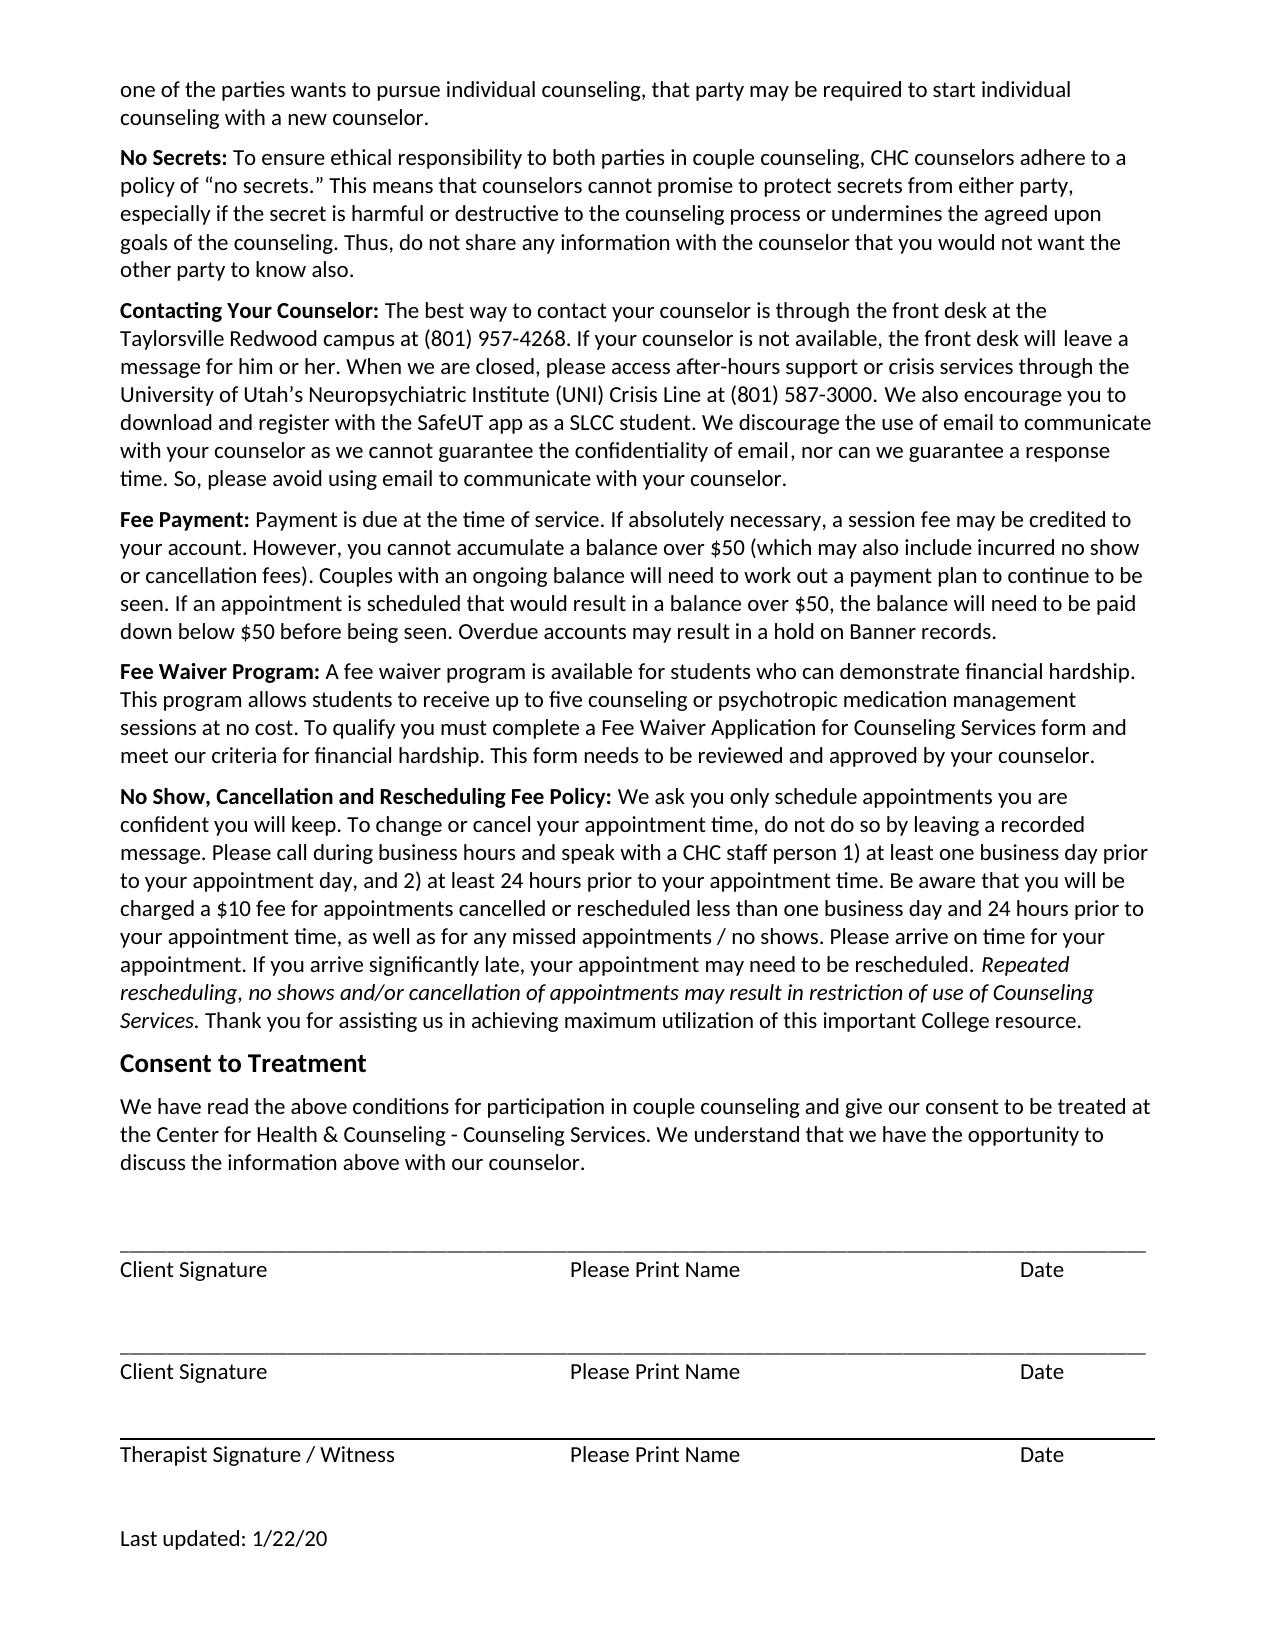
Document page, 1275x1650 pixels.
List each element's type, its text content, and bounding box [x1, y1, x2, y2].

text Last updated: 1/22/20 [120, 1524, 1155, 1552]
text Fee Waiver Program: A fee waiver program is available for students who can demonstrate financial hardship. This program allows students to receive up to five counseling or psychotropic medication management sessions at no cost. To qualify you must complete a Fee Waiver Application for Counseling Services form and meet our criteria for financial hardship. This form needs to be reviewed and approved by your counselor. [120, 657, 1155, 769]
text Fee Payment: Payment is due at the time of service. If absolutely necessary, a session fee may be credited to your account. However, you cannot accumulate a balance over $50 (which may also include incurred no show or cancellation fees). Couples with an ongoing balance will need to work out a payment plan to continue to be seen. If an appointment is scheduled that would result in a balance over $50, the balance will need to be paid down below $50 before being seen. Overdue accounts may result in a hold on Banner records. [120, 505, 1155, 645]
text We have read the above conditions for participation in couple counseling and give our consent to be treated at the Center for Health & Counseling - Counseling Services. We understand that we have the opportunity to discuss the information above with our counselor. [120, 1092, 1155, 1176]
text Client Signature Please Print Name Date [120, 1255, 1155, 1283]
text Consent to Treatment [120, 1047, 1155, 1080]
text Client Signature Please Print Name Date [120, 1357, 1155, 1385]
text No Show, Cancellation and Rescheduling Fee Policy: We ask you only schedule appointments you are confident you will keep. To change or cancel your appointment time, do not do so by leaving a recorded message. Please call during business hours and speak with a CHC staff person 1) at least one business day prior to your appointment day, and 2) at least 24 hours prior to your appointment time. Be aware that you will be charged a $10 fee for appointments cancelled or rescheduled less than one business day and 24 hours prior to your appointment time, as well as for any missed appointments / no shows. Please arrive on time for your appointment. If you arrive significantly late, your appointment may need to be rescheduled. Repeated rescheduling, no shows and/or cancellation of appointments may result in restriction of use of Counseling Services. Thank you for assisting us in achieving maximum utilization of this important College resource. [120, 782, 1155, 1034]
text ______________________________________________________________________________________________________________ [120, 1334, 1155, 1357]
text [120, 75, 1155, 131]
text Therapist Signature / Witness Please Print Name Date [120, 1440, 1155, 1468]
text No Secrets: To ensure ethical responsibility to both parties in couple counseling, CHC counselors adhere to a policy of “no secrets.” This means that counselors cannot promise to protect secrets from either party, especially if the secret is harmful or destructive to the counseling process or undermines the agreed upon goals of the counseling. Thus, do not share any information with the counselor that you would not want the other party to know also. [120, 143, 1155, 284]
text Contacting Your Counselor: The best way to contact your counselor is through the front desk at the Taylorsville Redwood campus at (801) 957-4268. If your counselor is not available, the front desk will leave a message for him or her. When we are closed, please access after-hours support or crisis services through the University of Utah’s Neuropsychiatric Institute (UNI) Crisis Line at (801) 587-3000. We also encourage you to download and register with the SafeUT app as a SLCC student. We discourage the use of email to communicate with your counselor as we cannot guarantee the confidentiality of email, nor can we guarantee a response time. So, please avoid using email to communicate with your counselor. [120, 296, 1155, 492]
text ______________________________________________________________________________________________________________ [120, 1232, 1155, 1255]
